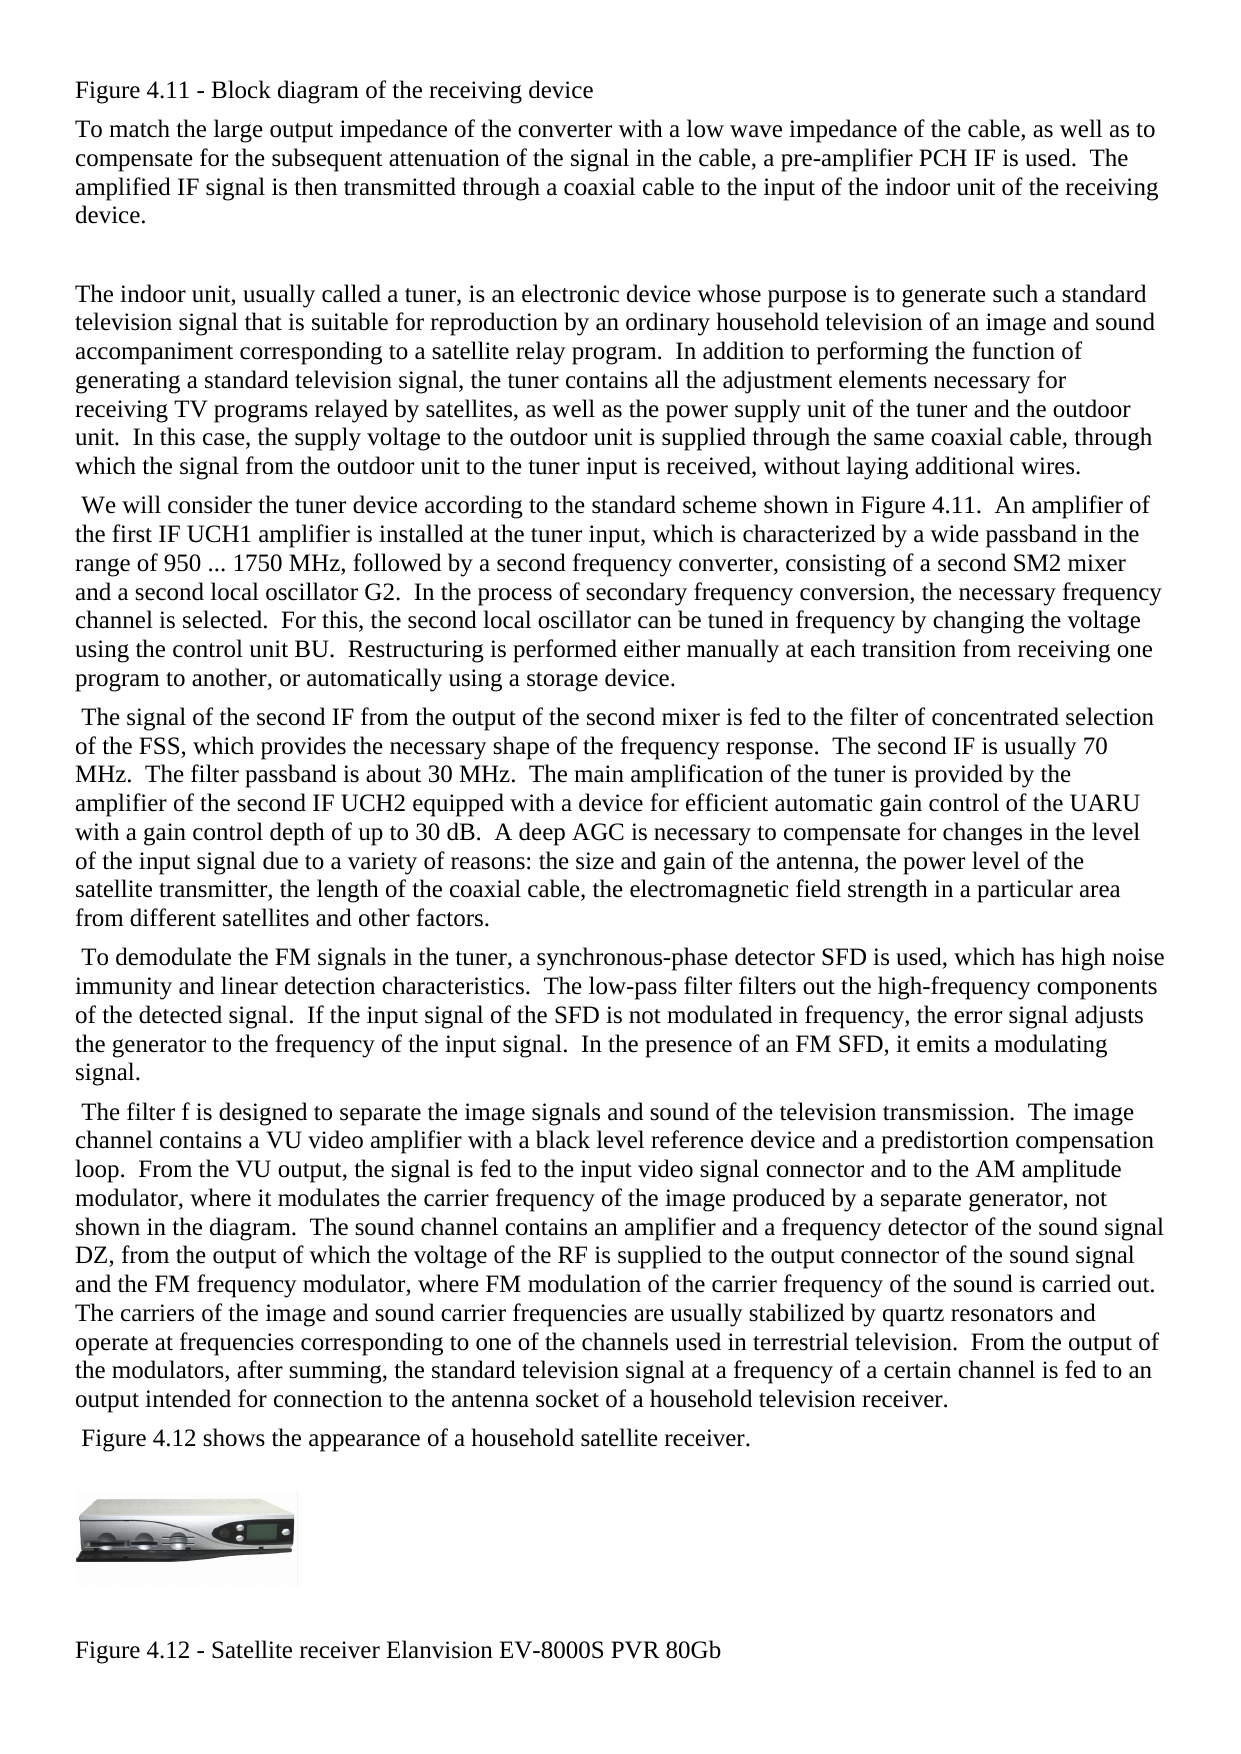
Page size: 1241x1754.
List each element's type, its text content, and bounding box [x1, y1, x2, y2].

text The signal of the second IF from the output of the second mixer is fed to the filter of concentrated selection of the FSS, which provides the necessary shape of the frequency response. The second IF is usually 70 MHz. The filter passband is about 30 MHz. The main amplification of the tuner is provided by the amplifier of the second IF UCH2 equipped with a device for efficient automatic gain control of the UARU with a gain control depth of up to 30 dB. A deep AGC is necessary to compensate for changes in the level of the input signal due to a variety of reasons: the size and gain of the antenna, the power level of the satellite transmitter, the length of the coaxial cable, the electromagnetic field strength in a particular area from different satellites and other factors. [75, 702, 1165, 932]
text We will consider the tuner device according to the standard scheme shown in Figure 4.11. An amplifier of the first IF UCH1 amplifier is installed at the tuner input, which is characterized by a wide passband in the range of 950 ... 1750 MHz, followed by a second frequency converter, consisting of a second SM2 mixer and a second local oscillator G2. In the process of secondary frequency conversion, the necessary frequency channel is selected. For this, the second local oscillator can be tuned in frequency by changing the voltage using the control unit BU. Restructuring is performed either manually at each transition from receiving one program to another, or automatically using a storage device. [75, 490, 1165, 692]
text The filter f is designed to separate the image signals and sound of the television transmission. The image channel contains a VU video amplifier with a black level reference device and a predistortion compensation loop. From the VU output, the signal is fed to the input video signal connector and to the AM amplitude modulator, where it modulates the carrier frequency of the image produced by a separate generator, not shown in the diagram. The sound channel contains an amplifier and a frequency detector of the sound signal DZ, from the output of which the voltage of the RF is supplied to the output connector of the sound signal and the FM frequency modulator, where FM modulation of the carrier frequency of the sound is carried out. The carriers of the image and sound carrier frequencies are usually stabilized by quartz resonators and operate at frequencies corresponding to one of the channels used in terrestrial television. From the output of the modulators, after summing, the standard television signal at a frequency of a certain channel is fed to an output intended for connection to the antenna socket of a household television receiver. [75, 1097, 1165, 1413]
text To match the large output impedance of the converter with a low wave impedance of the cable, as well as to compensate for the subsequent attenuation of the signal in the cable, a pre-amplifier PCH IF is used. The amplified IF signal is then transmitted through a coaxial cable to the input of the indoor unit of the receiving device. [75, 114, 1165, 229]
text To demodulate the FM signals in the tuner, a synchronous-phase detector SFD is used, which has high noise immunity and linear detection characteristics. The low-pass filter filters out the high-frequency components of the detected signal. If the input signal of the SFD is not modulated in frequency, the error signal adjusts the generator to the frequency of the input signal. In the presence of an FM SFD, it emits a modulating signal. [75, 942, 1165, 1086]
text Figure 4.11 - Block diagram of the receiving device [75, 75, 1165, 104]
text Figure 4.12 - Satellite receiver Elanvision EV-8000S PVR 80Gb [75, 1635, 1165, 1663]
picture [74, 1490, 298, 1586]
text Figure 4.12 shows the appearance of a household satellite receiver. [75, 1423, 1165, 1452]
text The indoor unit, usually called a tuner, is an electronic device whose purpose is to generate such a standard television signal that is suitable for reproduction by an ordinary household television of an image and sound accompaniment corresponding to a satellite relay program. In addition to performing the function of generating a standard television signal, the tuner contains all the adjustment elements necessary for receiving TV programs relayed by satellites, as well as the power supply unit of the tuner and the outdoor unit. In this case, the supply voltage to the outdoor unit is supplied through the same coaxial cable, through which the signal from the outdoor unit to the tuner input is received, without laying additional wires. [75, 279, 1165, 480]
